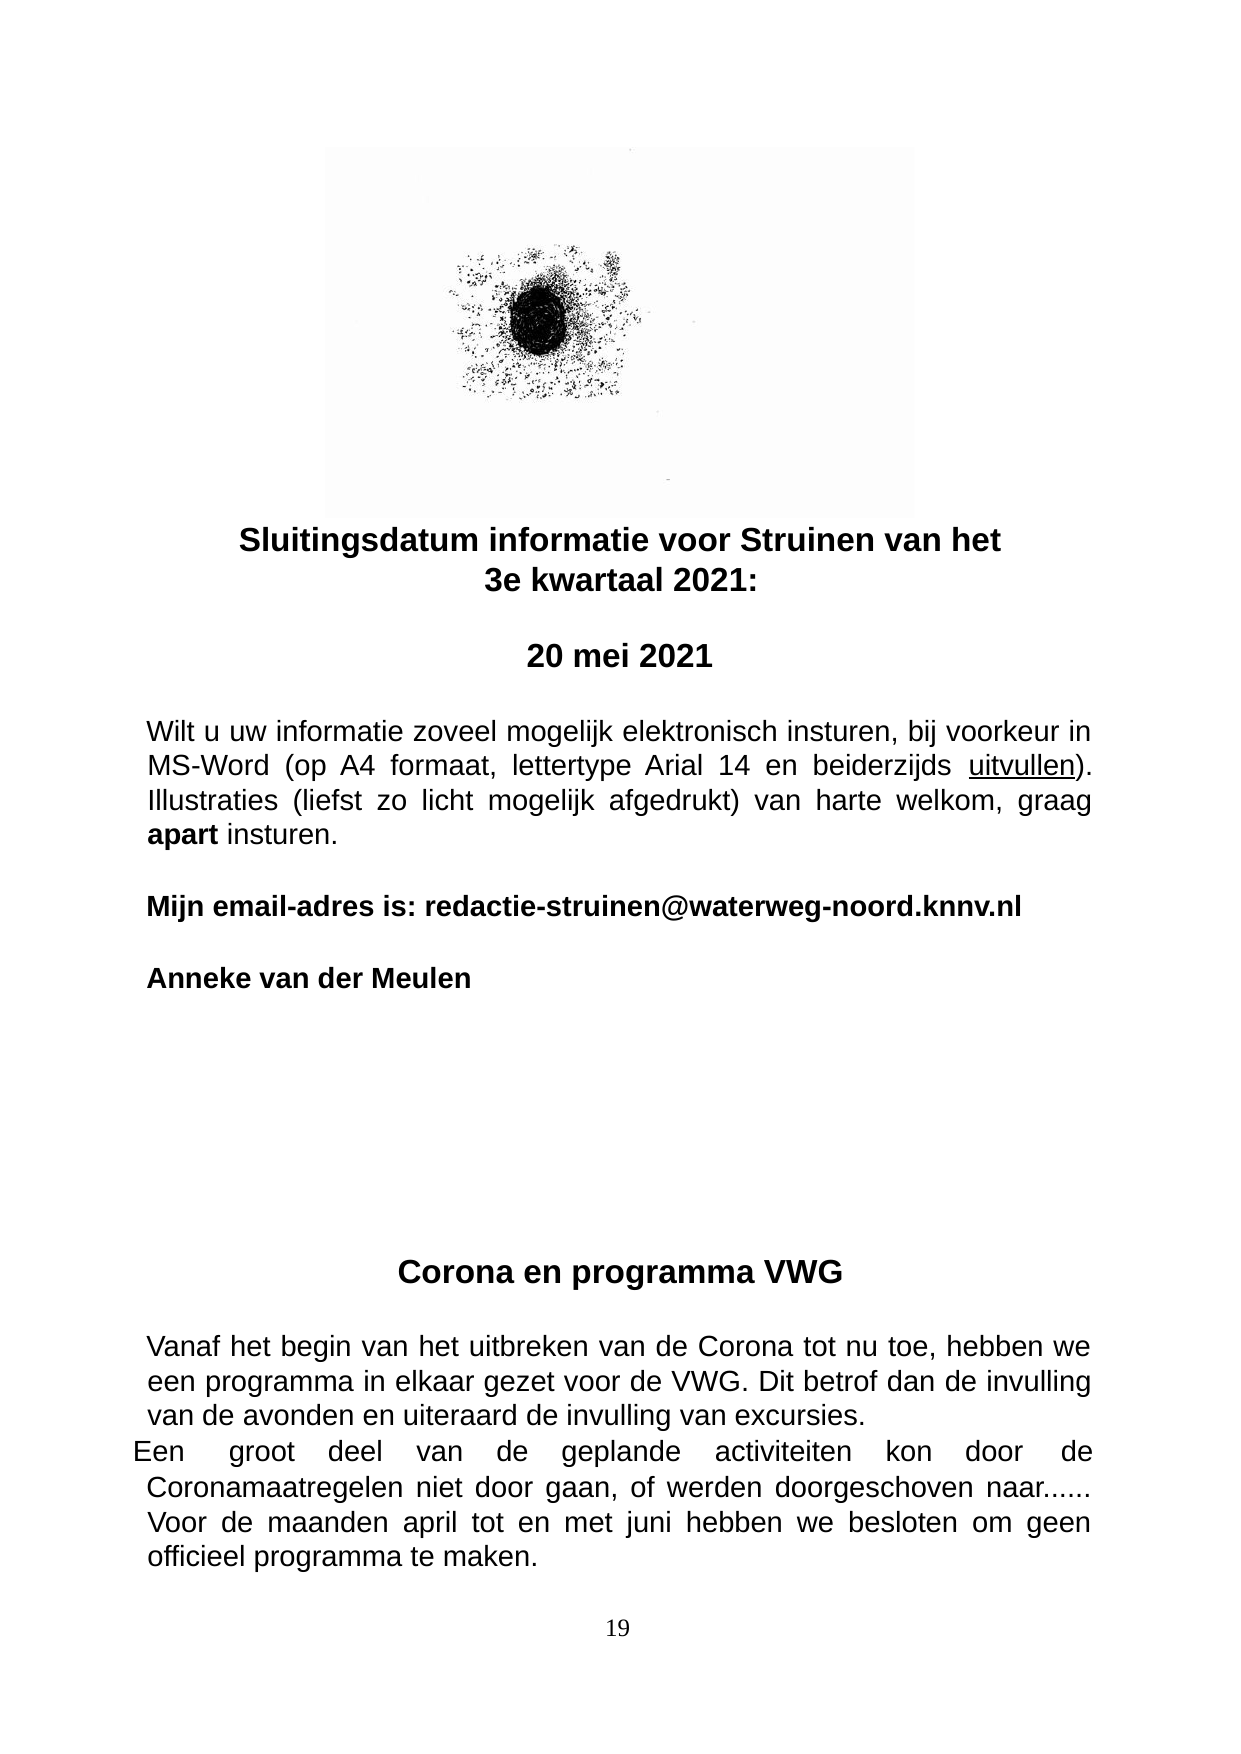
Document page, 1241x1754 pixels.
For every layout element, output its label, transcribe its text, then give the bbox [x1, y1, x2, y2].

picture [325, 147, 915, 518]
text Anneke van der Meulen [146, 962, 1093, 995]
text Wilt u uw informatie zoveel mogelijk elektronisch insturen, bij voorkeur in MS-Word (op A4 formaat, lettertype Arial 14 en beiderzijds uitvullen). Illustraties (liefst zo licht mogelijk afgedrukt) van harte welkom, graag apart insturen. [146, 714, 1093, 851]
text Een groot deel van de geplande activiteiten kon door de [133, 1434, 1101, 1468]
text Coronamaatregelen niet door gaan, of werden doorgeschoven naar...... Voor de maanden april tot en met juni hebben we besloten om geen officieel programma te maken. [146, 1470, 1093, 1573]
subtitle Corona en programma VWG [152, 1252, 1089, 1290]
subtitle mei 2021 [151, 636, 1089, 674]
text Vanaf het begin van het uitbreken van de Corona tot nu toe, hebben we een programma in elkaar gezet voor de VWG. Dit betrof dan de invulling van de avonden en uiteraard de invulling van excursies. [146, 1329, 1093, 1432]
text Sluitingsdatum informatie voor Struinen van het 3e kwartaal 2021: [238, 520, 1047, 598]
text Mijn email-adres is: redactie-struinen@waterweg-noord.knnv.nl [146, 889, 1093, 923]
